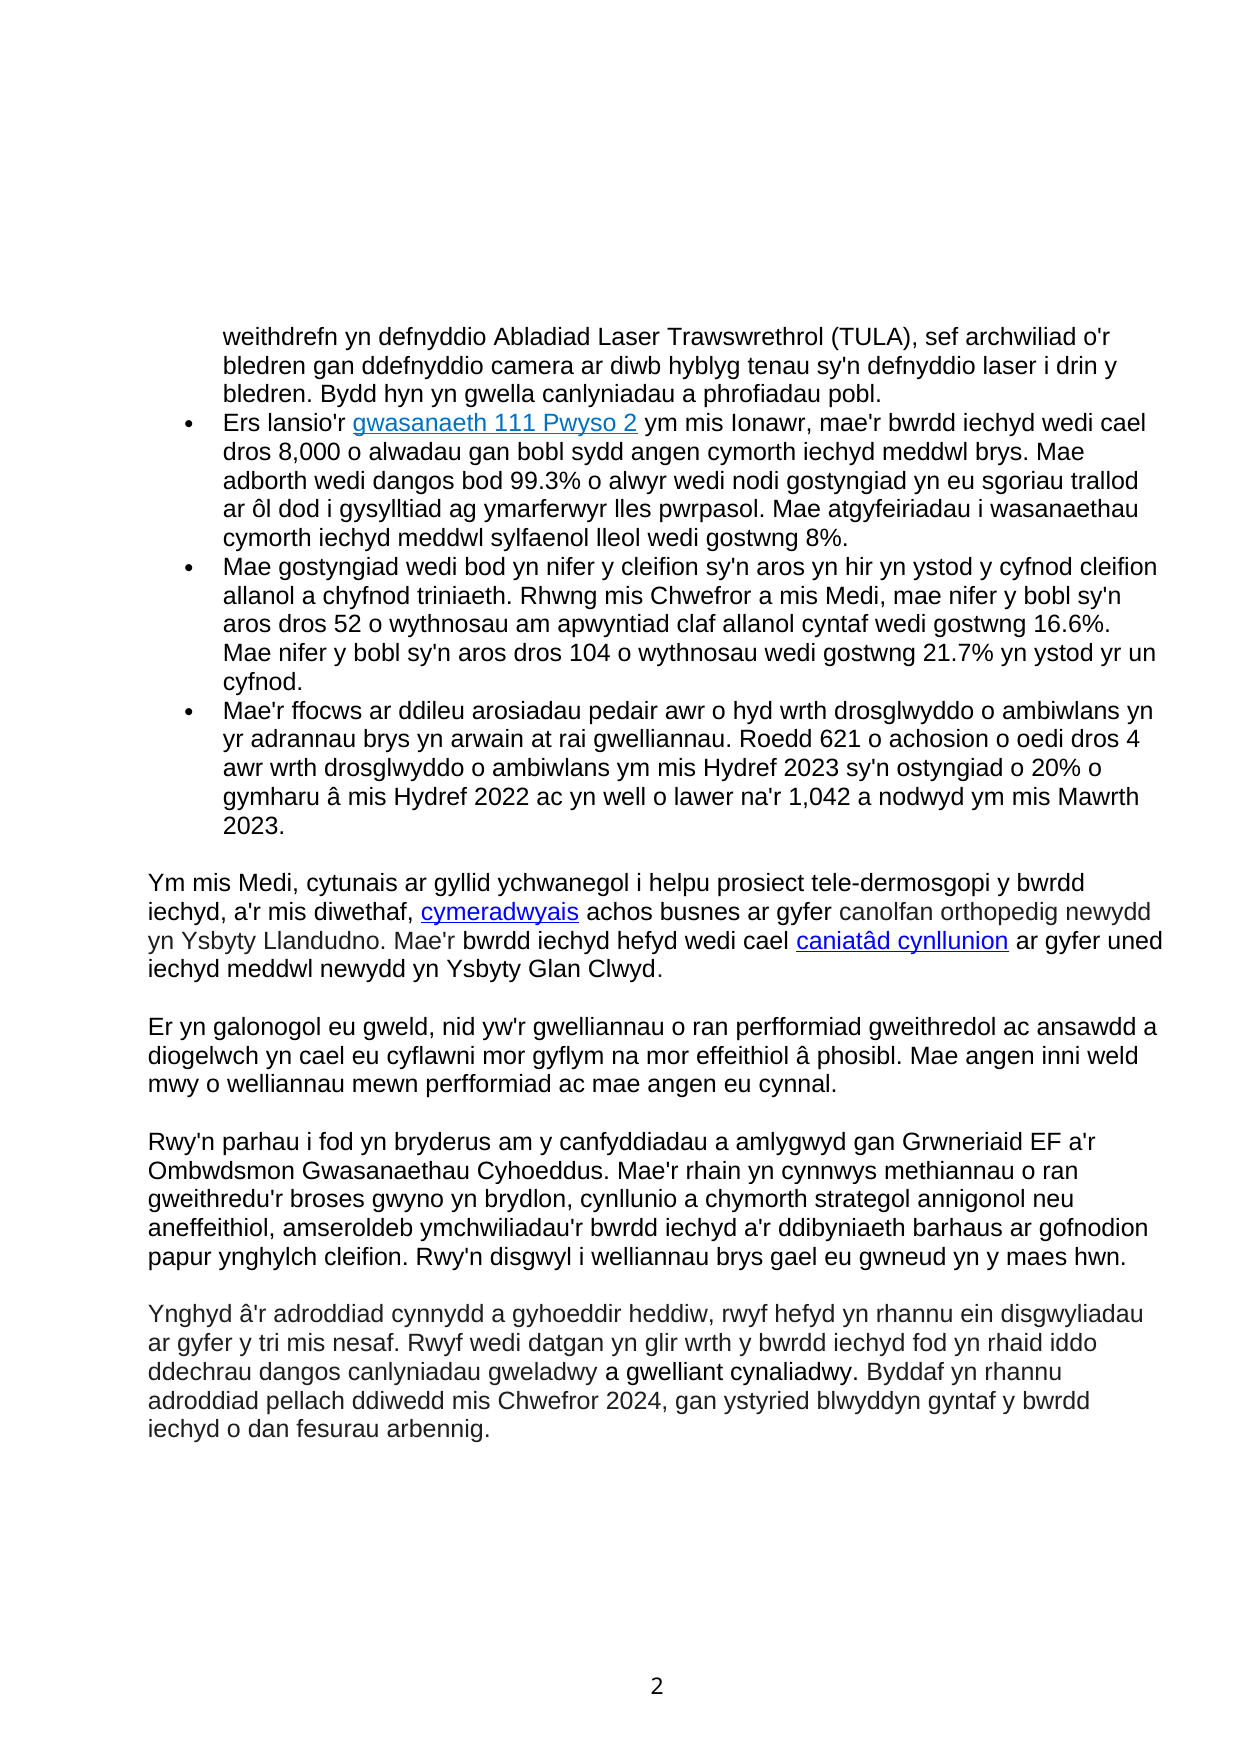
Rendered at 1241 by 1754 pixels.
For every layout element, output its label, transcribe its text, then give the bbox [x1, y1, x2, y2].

text Er yn galonogol eu gweld, nid yw'r gwelliannau o ran perfformiad gweithredol ac ansawdd a diogelwch yn cael eu cyflawni mor gyflym na mor effeithiol â phosibl. Mae angen inni weld mwy o welliannau mewn perfformiad ac mae angen eu cynnal. [148, 1012, 1166, 1098]
text Ym mis Medi, cytunais ar gyllid ychwanegol i helpu prosiect tele-dermosgopi y bwrdd iechyd, a'r mis diwethaf, cymeradwyais achos busnes ar gyfer canolfan orthopedig newydd yn Ysbyty Llandudno. Mae'r bwrdd iechyd hefyd wedi cael caniatâd cynllunion ar gyfer uned iechyd meddwl newydd yn Ysbyty Glan Clwyd. [148, 868, 1166, 983]
list Mae'r ffocws ar ddileu arosiadau pedair awr o hyd wrth drosglwyddo o ambiwlans yn yr adrannau brys yn arwain at rai gwelliannau. Roedd 621 o achosion o oedi dros 4 awr wrth drosglwyddo o ambiwlans ym mis Hydref 2023 sy'n ostyngiad o 20% o gymharu â mis Hydref 2022 ac yn well o lawer na'r 1,042 a nodwyd ym mis Mawrth 2023. [185, 696, 1166, 839]
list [185, 322, 1166, 408]
list Ers lansio'r gwasanaeth 111 Pwyso 2 ym mis Ionawr, mae'r bwrdd iechyd wedi cael dros 8,000 o alwadau gan bobl sydd angen cymorth iechyd meddwl brys. Mae adborth wedi dangos bod 99.3% o alwyr wedi nodi gostyngiad yn eu sgoriau trallod ar ôl dod i gysylltiad ag ymarferwyr lles pwrpasol. Mae atgyfeiriadau i wasanaethau cymorth iechyd meddwl sylfaenol lleol wedi gostwng 8%. [185, 408, 1166, 552]
list Mae gostyngiad wedi bod yn nifer y cleifion sy'n aros yn hir yn ystod y cyfnod cleifion allanol a chyfnod triniaeth. Rhwng mis Chwefror a mis Medi, mae nifer y bobl sy'n aros dros 52 o wythnosau am apwyntiad claf allanol cyntaf wedi gostwng 16.6%. Mae nifer y bobl sy'n aros dros 104 o wythnosau wedi gostwng 21.7% yn ystod yr un cyfnod. [185, 552, 1166, 696]
text Ynghyd â'r adroddiad cynnydd a gyhoeddir heddiw, rwyf hefyd yn rhannu ein disgwyliadau ar gyfer y tri mis nesaf. Rwyf wedi datgan yn glir wrth y bwrdd iechyd fod yn rhaid iddo ddechrau dangos canlyniadau gweladwy a gwelliant cynaliadwy. Byddaf yn rhannu adroddiad pellach ddiwedd mis Chwefror 2024, gan ystyried blwyddyn gyntaf y bwrdd iechyd o dan fesurau arbennig. [148, 1299, 1166, 1443]
text Rwy'n parhau i fod yn bryderus am y canfyddiadau a amlygwyd gan Grwneriaid EF a'r Ombwdsmon Gwasanaethau Cyhoeddus. Mae'r rhain yn cynnwys methiannau o ran gweithredu'r broses gwyno yn brydlon, cynllunio a chymorth strategol annigonol neu aneffeithiol, amseroldeb ymchwiliadau'r bwrdd iechyd a'r ddibyniaeth barhaus ar gofnodion papur ynghylch cleifion. Rwy'n disgwyl i welliannau brys gael eu gwneud yn y maes hwn. [148, 1127, 1166, 1271]
